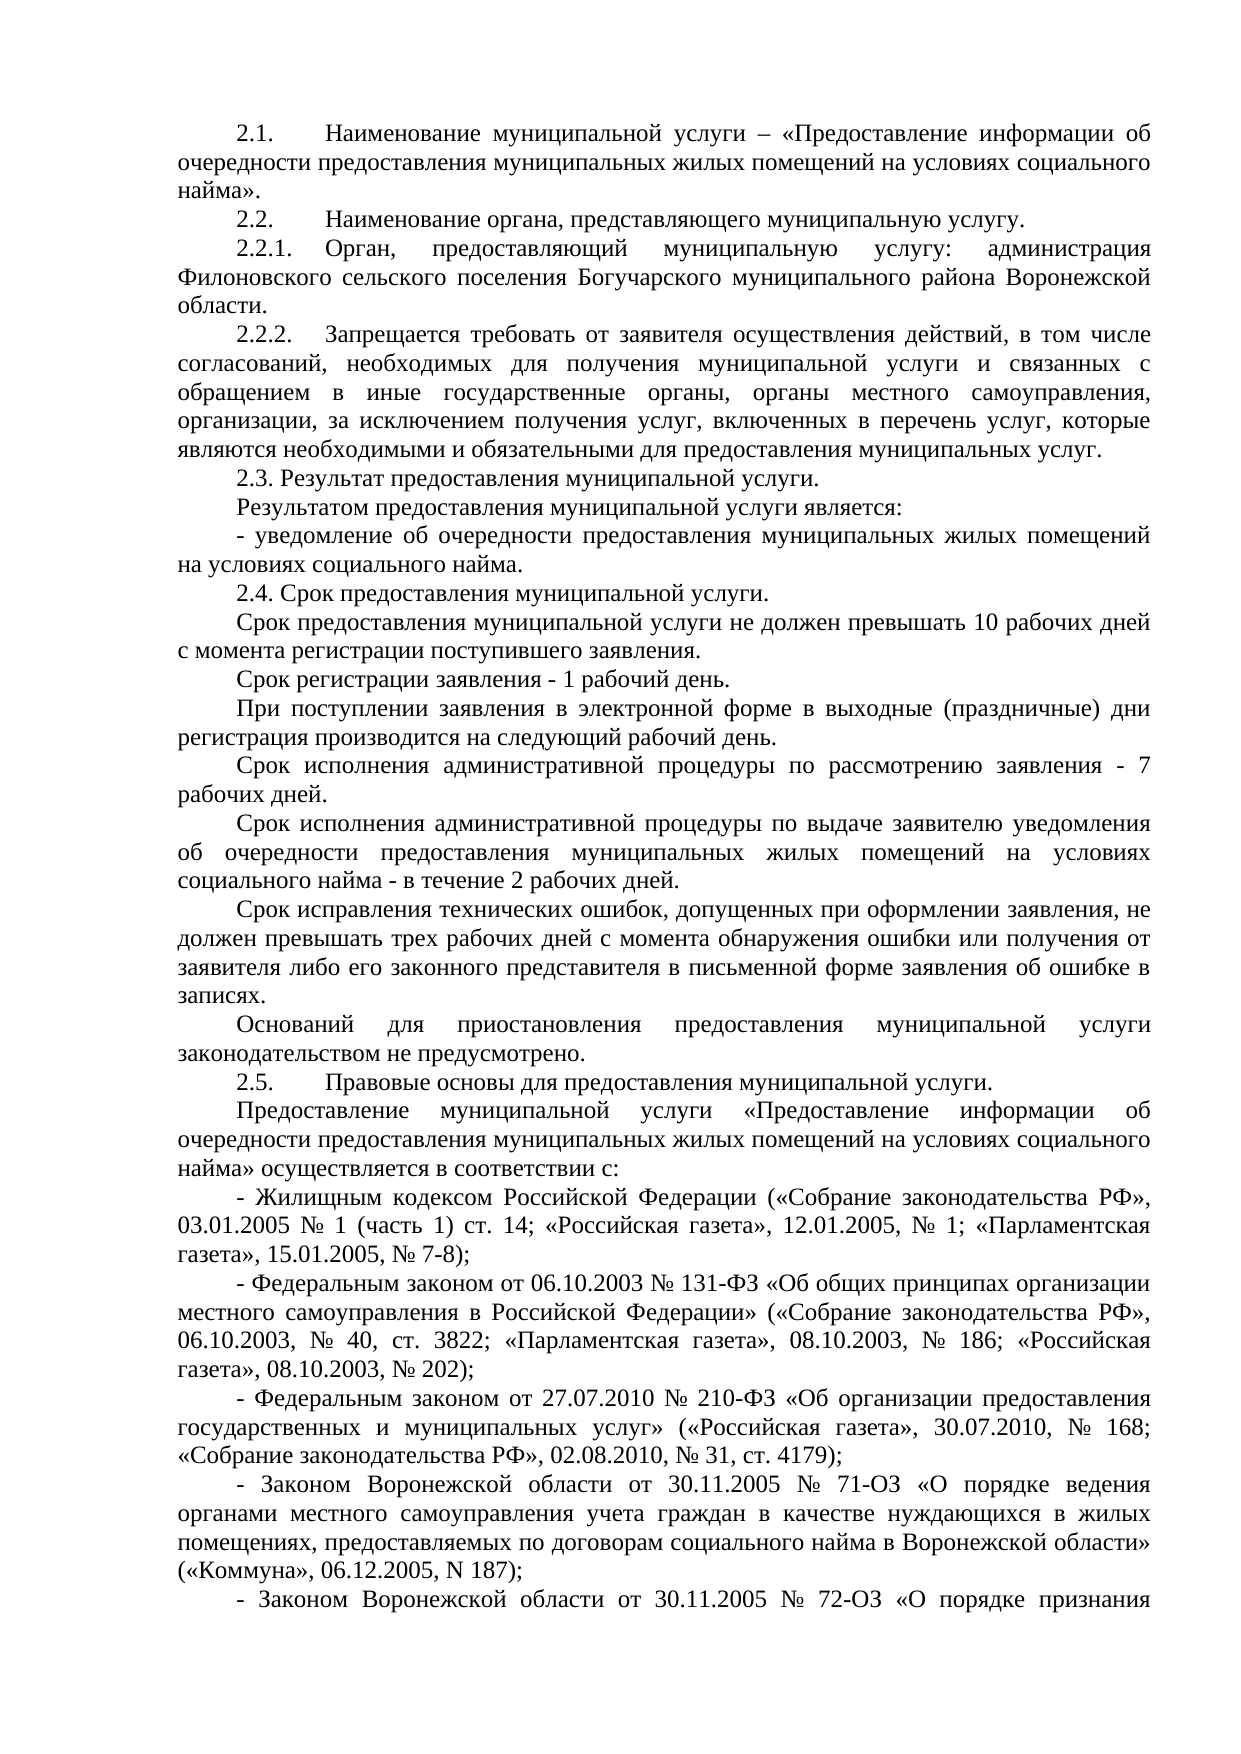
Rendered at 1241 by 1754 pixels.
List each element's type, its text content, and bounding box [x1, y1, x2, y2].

list Запрещается требовать от заявителя осуществления действий, в том числе согласований, необходимых для получения муниципальной услуги и связанных с обращением в иные государственные органы, органы местного самоуправления, организации, за исключением получения услуг, включенных в перечень услуг, которые являются необходимыми и обязательными для предоставления муниципальных услуг. [177, 319, 1152, 463]
list Наименование органа, представляющего муниципальную услугу. [177, 204, 1152, 233]
text Срок предоставления муниципальной услуги не должен превышать 10 рабочих дней с момента регистрации поступившего заявления. [177, 607, 1152, 664]
text Предоставление муниципальной услуги «Предоставление информации об очередности предоставления муниципальных жилых помещений на условиях социального найма» осуществляется в соответствии с: [177, 1096, 1152, 1182]
text - Законом Воронежской области от 30.11.2005 № 71-ОЗ «О порядке ведения органами местного самоуправления учета граждан в качестве нуждающихся в жилых помещениях, предоставляемых по договорам социального найма в Воронежской области» («Коммуна», 06.12.2005, N 187); [177, 1469, 1152, 1584]
list Орган, предоставляющий муниципальную услугу: администрация Филоновского сельского поселения Богучарского муниципального района Воронежской области. [177, 233, 1152, 319]
text Срок исполнения административной процедуры по выдаче заявителю уведомления об очередности предоставления муниципальных жилых помещений на условиях социального найма - в течение 2 рабочих дней. [177, 808, 1152, 894]
text 2.3. Результат предоставления муниципальной услуги. [177, 463, 1152, 492]
list Наименование муниципальной услуги – «Предоставление информации об очередности предоставления муниципальных жилых помещений на условиях социального найма». [177, 118, 1152, 204]
text Срок исправления технических ошибок, допущенных при оформлении заявления, не должен превышать трех рабочих дней с момента обнаружения ошибки или получения от заявителя либо его законного представителя в письменной форме заявления об ошибке в записях. [177, 894, 1152, 1009]
text - Федеральным законом от 27.07.2010 № 210-ФЗ «Об организации предоставления государственных и муниципальных услуг» («Российская газета», 30.07.2010, № 168; «Собрание законодательства РФ», 02.08.2010, № 31, ст. 4179); [177, 1383, 1152, 1469]
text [177, 1584, 1152, 1613]
text Срок регистрации заявления - 1 рабочий день. [177, 664, 1152, 693]
list Правовые основы для предоставления муниципальной услуги. [177, 1067, 1152, 1096]
text - Жилищным кодексом Российской Федерации («Собрание законодательства РФ», 03.01.2005 № 1 (часть 1) ст. 14; «Российская газета», 12.01.2005, № 1; «Парламентская газета», 15.01.2005, № 7-8); [177, 1182, 1152, 1268]
text Оснований для приостановления предоставления муниципальной услуги законодательством не предусмотрено. [177, 1009, 1152, 1067]
text Результатом предоставления муниципальной услуги является: [177, 492, 1152, 521]
text - Федеральным законом от 06.10.2003 № 131-ФЗ «Об общих принципах организации местного самоуправления в Российской Федерации» («Собрание законодательства РФ», 06.10.2003, № 40, ст. 3822; «Парламентская газета», 08.10.2003, № 186; «Российская газета», 08.10.2003, № 202); [177, 1268, 1152, 1383]
text 2.4. Срок предоставления муниципальной услуги. [177, 578, 1152, 607]
text Срок исполнения административной процедуры по рассмотрению заявления - 7 рабочих дней. [177, 751, 1152, 808]
text При поступлении заявления в электронной форме в выходные (праздничные) дни регистрация производится на следующий рабочий день. [177, 693, 1152, 751]
text - уведомление об очередности предоставления муниципальных жилых помещений на условиях социального найма. [177, 521, 1152, 578]
